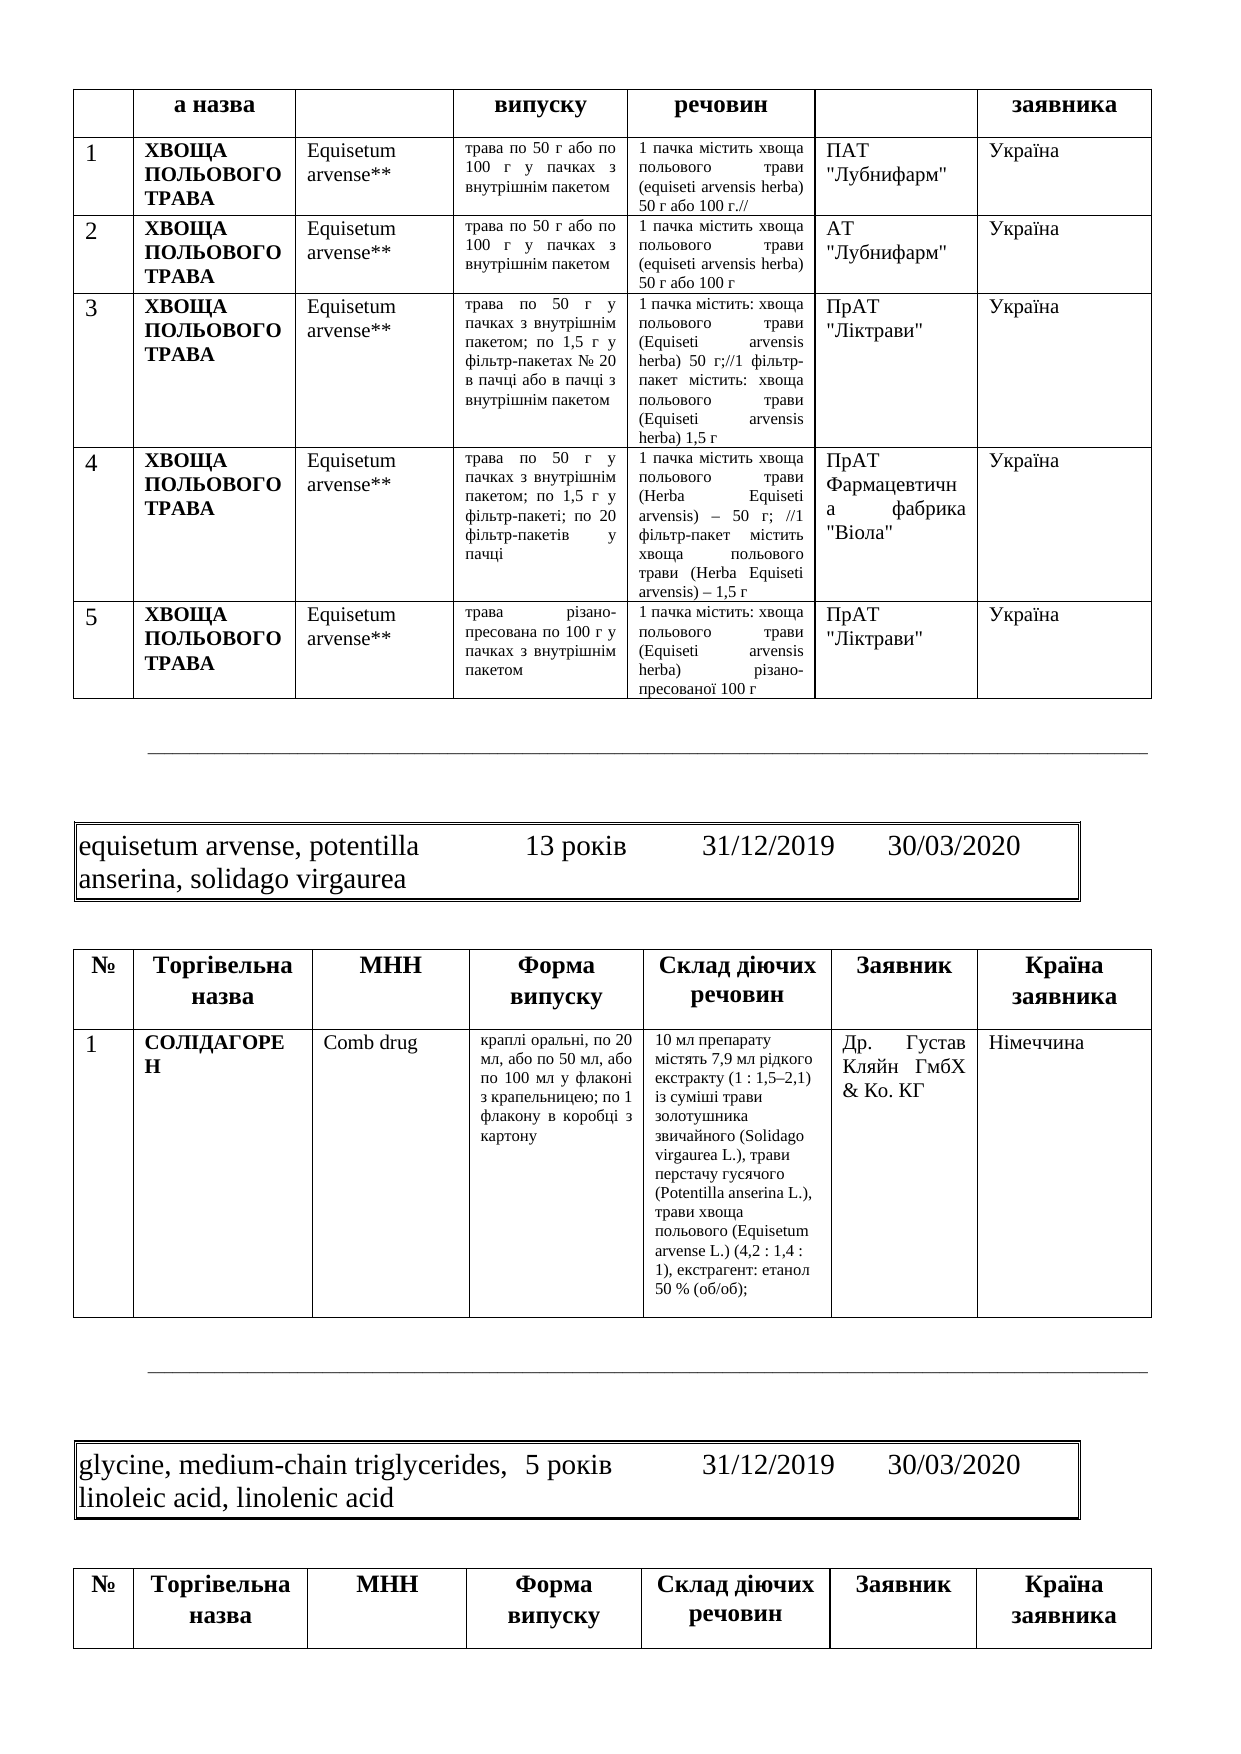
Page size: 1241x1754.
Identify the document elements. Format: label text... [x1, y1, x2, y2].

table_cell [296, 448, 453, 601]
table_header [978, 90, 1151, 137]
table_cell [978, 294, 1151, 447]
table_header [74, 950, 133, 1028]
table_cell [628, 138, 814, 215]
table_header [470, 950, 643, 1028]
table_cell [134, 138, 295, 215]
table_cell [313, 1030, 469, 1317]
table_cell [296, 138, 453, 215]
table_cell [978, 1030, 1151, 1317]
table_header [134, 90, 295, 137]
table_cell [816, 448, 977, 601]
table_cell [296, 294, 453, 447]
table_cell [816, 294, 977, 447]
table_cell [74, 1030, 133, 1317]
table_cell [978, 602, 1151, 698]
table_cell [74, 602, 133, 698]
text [148, 1355, 1152, 1374]
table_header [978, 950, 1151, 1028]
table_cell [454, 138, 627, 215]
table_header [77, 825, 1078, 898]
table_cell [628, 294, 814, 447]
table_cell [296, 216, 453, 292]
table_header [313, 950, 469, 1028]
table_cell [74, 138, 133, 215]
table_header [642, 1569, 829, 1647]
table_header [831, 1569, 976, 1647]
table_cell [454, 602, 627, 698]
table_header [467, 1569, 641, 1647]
text ________________________________________________________________________________________________________________________ [148, 736, 1152, 756]
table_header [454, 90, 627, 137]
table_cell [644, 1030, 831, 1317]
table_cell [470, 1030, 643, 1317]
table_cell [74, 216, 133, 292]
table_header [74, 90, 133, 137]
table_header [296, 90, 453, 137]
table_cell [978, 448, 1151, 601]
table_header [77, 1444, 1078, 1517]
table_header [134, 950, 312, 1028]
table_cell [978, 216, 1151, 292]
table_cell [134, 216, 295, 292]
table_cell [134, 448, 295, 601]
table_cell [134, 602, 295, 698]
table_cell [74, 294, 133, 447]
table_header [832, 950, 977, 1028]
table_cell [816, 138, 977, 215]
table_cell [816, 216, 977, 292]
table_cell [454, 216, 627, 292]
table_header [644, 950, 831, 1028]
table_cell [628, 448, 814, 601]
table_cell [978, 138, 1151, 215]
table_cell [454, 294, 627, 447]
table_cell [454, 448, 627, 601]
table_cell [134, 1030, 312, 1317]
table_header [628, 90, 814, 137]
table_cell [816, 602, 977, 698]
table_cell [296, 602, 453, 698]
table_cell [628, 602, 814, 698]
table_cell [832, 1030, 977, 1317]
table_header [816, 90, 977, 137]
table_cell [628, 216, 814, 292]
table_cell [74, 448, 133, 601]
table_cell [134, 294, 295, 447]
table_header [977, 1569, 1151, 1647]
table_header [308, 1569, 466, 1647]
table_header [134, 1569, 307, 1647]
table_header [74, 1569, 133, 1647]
